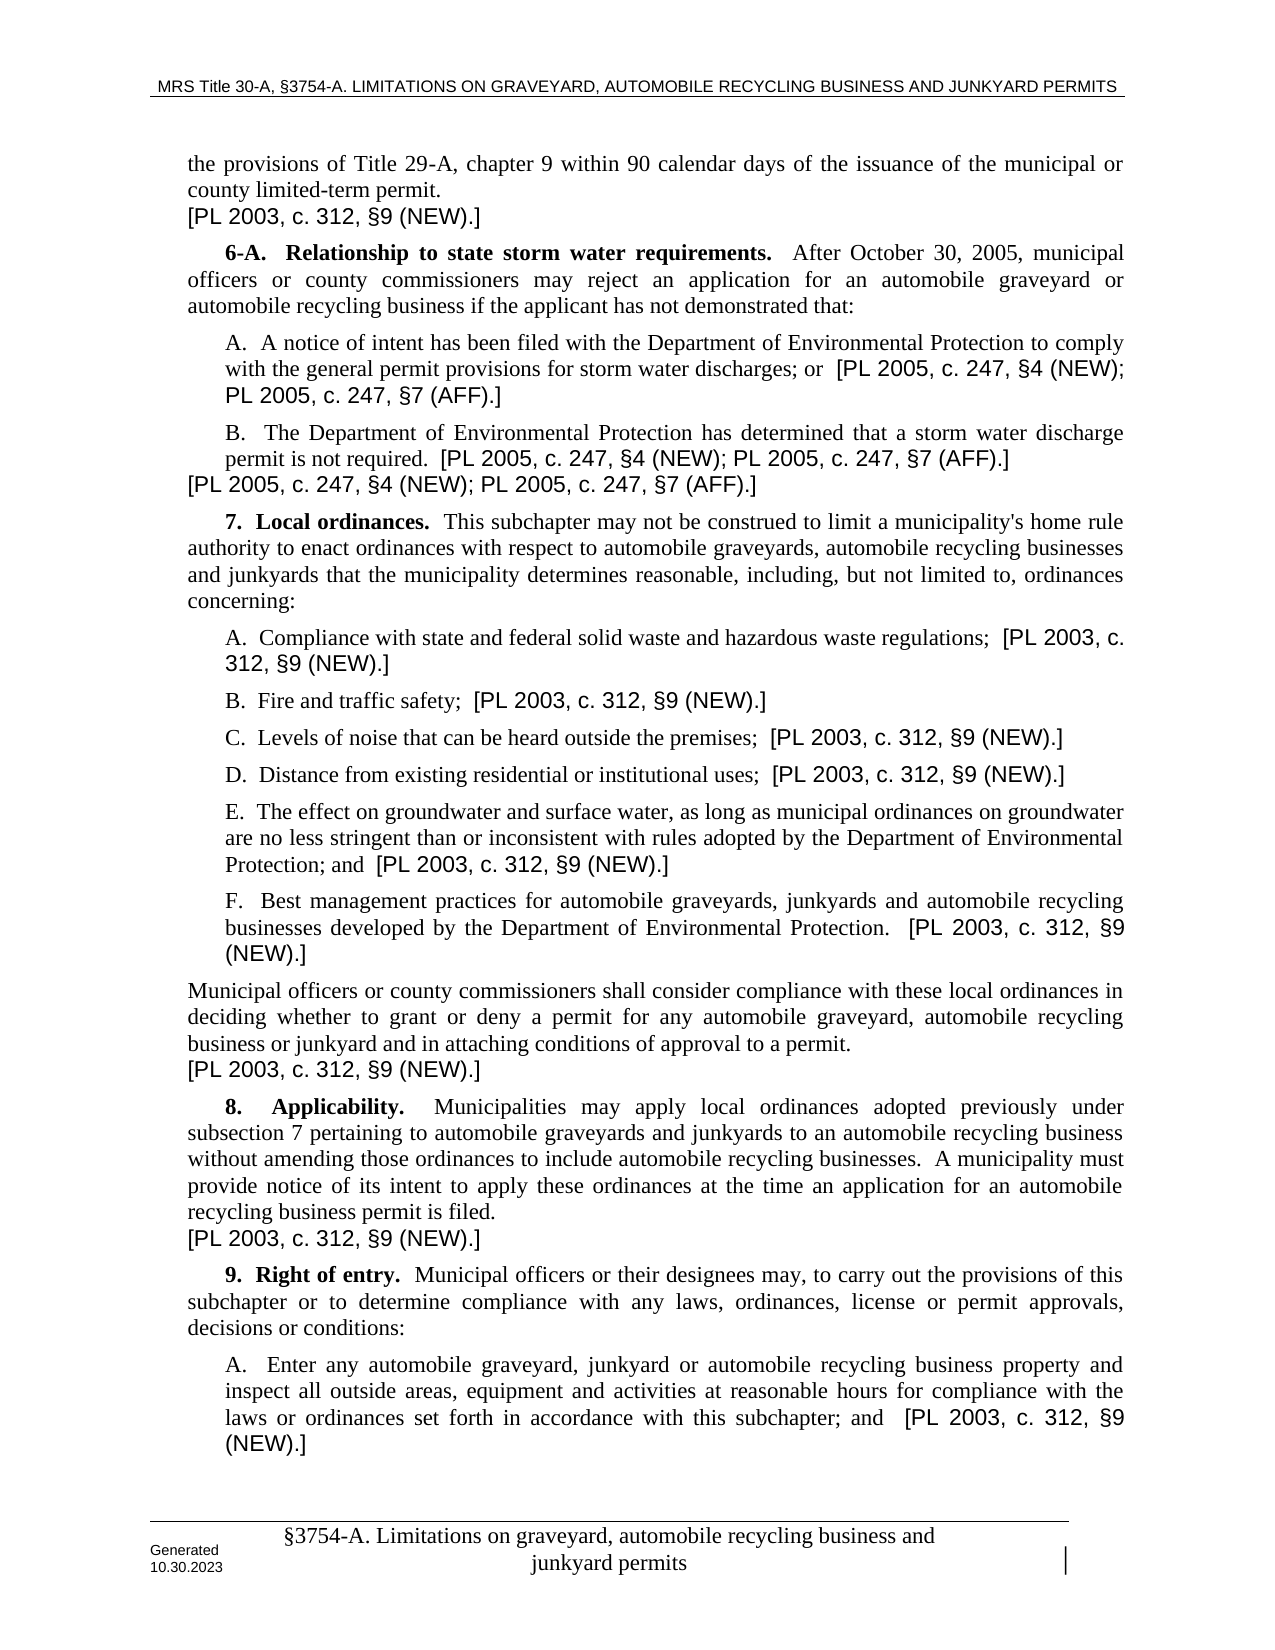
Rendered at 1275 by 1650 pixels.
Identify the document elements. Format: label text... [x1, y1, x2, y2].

text [PL 2003, c. 312, §9 (NEW).] [187, 203, 1125, 229]
text 6-A. Relationship to state storm water requirements. After October 30, 2005, municipal officers or county commissioners may reject an application for an automobile graveyard or automobile recycling business if the applicant has not demonstrated that: [187, 239, 1125, 318]
text [PL 2003, c. 312, §9 (NEW).] [187, 1056, 1125, 1082]
text [PL 2005, c. 247, §4 (NEW); PL 2005, c. 247, §7 (AFF).] [187, 471, 1125, 498]
text 8. Applicability. Municipalities may apply local ordinances adopted previously under subsection 7 pertaining to automobile graveyards and junkyards to an automobile recycling business without amending those ordinances to include automobile recycling businesses. A municipality must provide notice of its intent to apply these ordinances at the time an application for an automobile recycling business permit is filed. [187, 1093, 1125, 1224]
text B. The Department of Environmental Protection has determined that a storm water discharge permit is not required. [PL 2005, c. 247, §4 (NEW); PL 2005, c. 247, §7 (AFF).] [225, 418, 1125, 471]
text 7. Local ordinances. This subchapter may not be construed to limit a municipality's home rule authority to enact ordinances with respect to automobile graveyards, automobile recycling businesses and junkyards that the municipality determines reasonable, including, but not limited to, ordinances concerning: [187, 508, 1125, 613]
text E. The effect on groundwater and surface water, as long as municipal ordinances on groundwater are no less stringent than or inconsistent with rules adopted by the Department of Environmental Protection; and [PL 2003, c. 312, §9 (NEW).] [225, 798, 1125, 877]
text Municipal officers or county commissioners shall consider compliance with these local ordinances in deciding whether to grant or deny a permit for any automobile graveyard, automobile recycling business or junkyard and in attaching conditions of approval to a permit. [187, 977, 1125, 1056]
text C. Levels of noise that can be heard outside the premises; [PL 2003, c. 312, §9 (NEW).] [225, 724, 1125, 751]
text 9. Right of entry. Municipal officers or their designees may, to carry out the provisions of this subchapter or to determine compliance with any laws, ordinances, license or permit approvals, decisions or conditions: [187, 1261, 1125, 1340]
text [187, 150, 1125, 203]
text A. Compliance with state and federal solid waste and hazardous waste regulations; [PL 2003, c. 312, §9 (NEW).] [225, 624, 1125, 677]
text D. Distance from existing residential or institutional uses; [PL 2003, c. 312, §9 (NEW).] [225, 761, 1125, 787]
text A. A notice of intent has been filed with the Department of Environmental Protection to comply with the general permit provisions for storm water discharges; or [PL 2005, c. 247, §4 (NEW); PL 2005, c. 247, §7 (AFF).] [225, 329, 1125, 408]
text A. Enter any automobile graveyard, junkyard or automobile recycling business property and inspect all outside areas, equipment and activities at reasonable hours for compliance with the laws or ordinances set forth in accordance with this subchapter; and [PL 2003, c. 312, §9 (NEW).] [225, 1351, 1125, 1456]
text [PL 2003, c. 312, §9 (NEW).] [187, 1224, 1125, 1251]
text B. Fire and traffic safety; [PL 2003, c. 312, §9 (NEW).] [225, 687, 1125, 714]
text F. Best management practices for automobile graveyards, junkyards and automobile recycling businesses developed by the Department of Environmental Protection. [PL 2003, c. 312, §9 (NEW).] [225, 887, 1125, 967]
